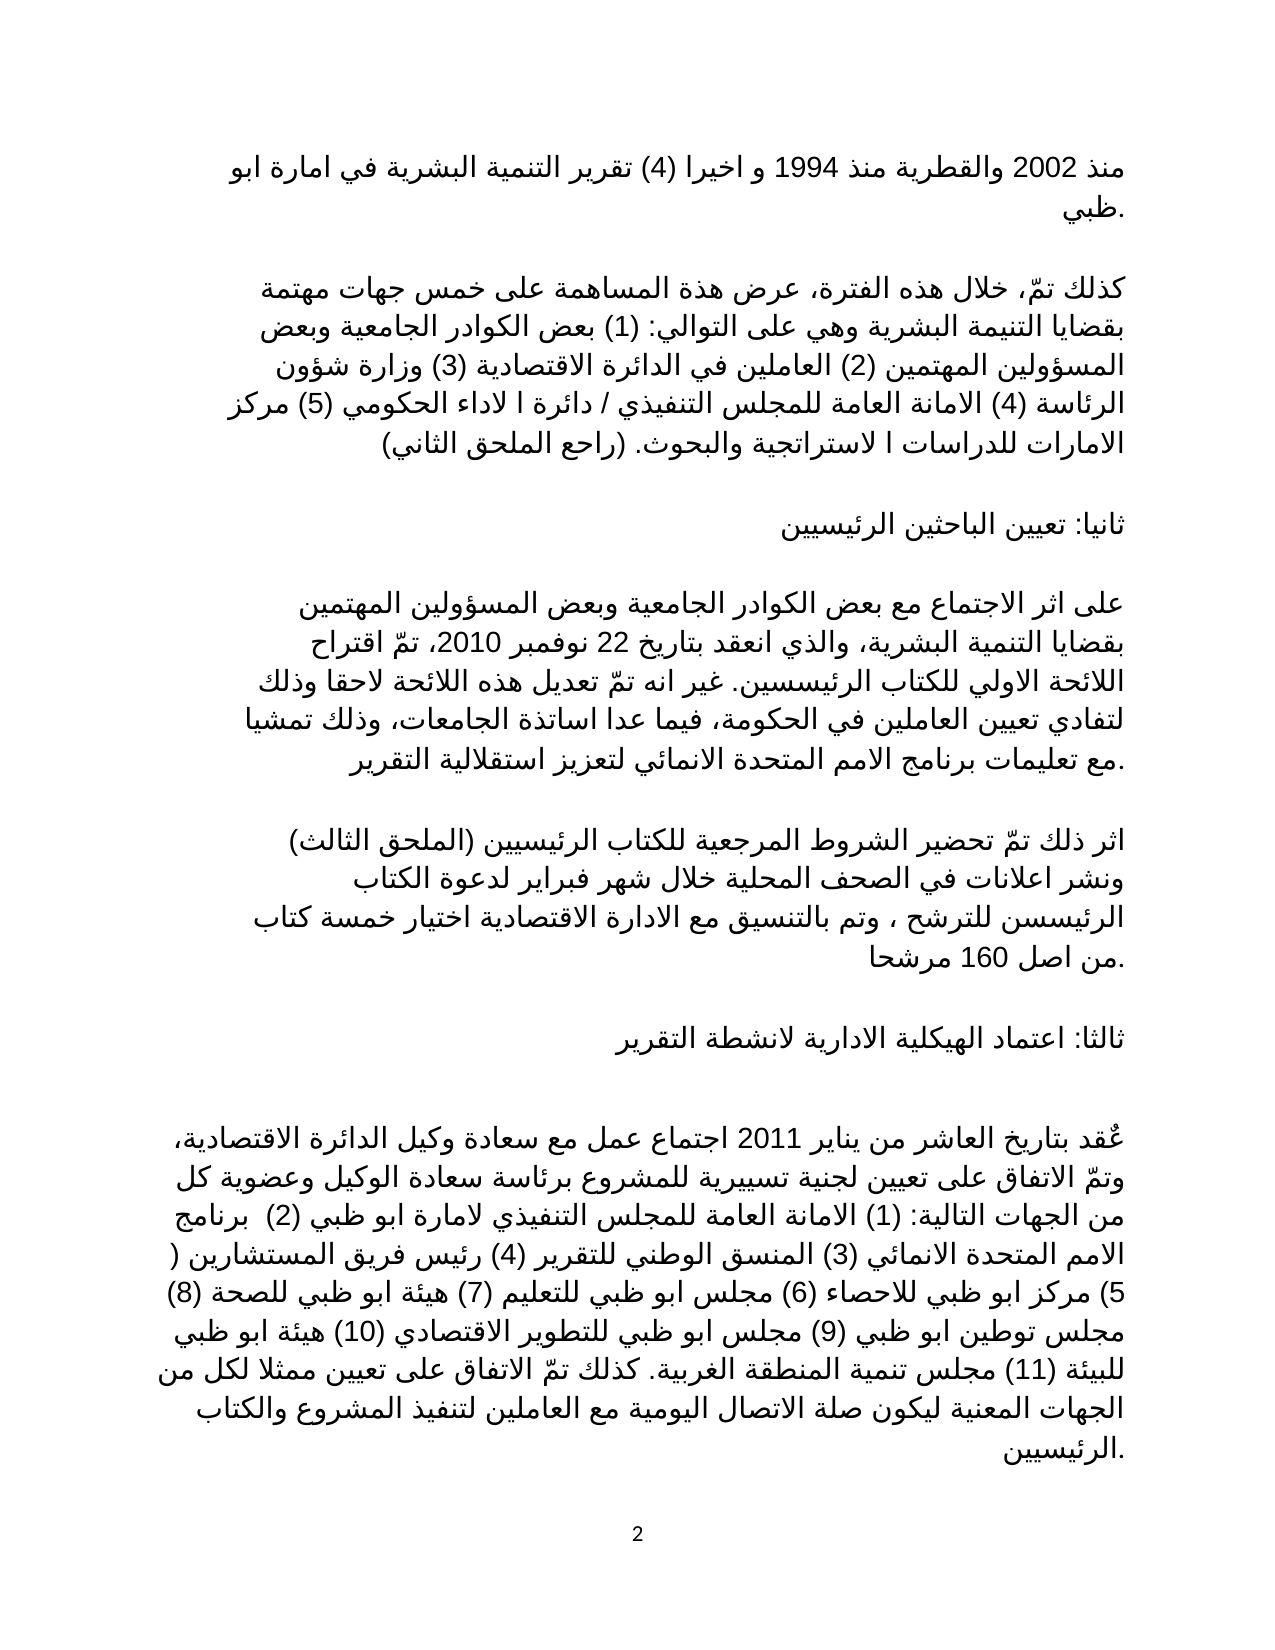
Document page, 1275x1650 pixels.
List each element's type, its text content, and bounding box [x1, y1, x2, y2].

list ثالثا: اعتماد الهيكلية الادارية لانشطة التقرير [225, 1021, 1125, 1054]
text عٌقد بتاريخ العاشر من يناير 2011 اجتماع عمل مع سعادة وكيل الدائرة الاقتصادية، وتمّ الاتفاق على تعيين لجنية تسييرية للمشروع برئاسة سعادة الوكيل وعضوية كل من الجهات التالية: (1) الامانة العامة للمجلس التنفيذي لامارة ابو ظبي (2) برنامج الامم المتحدة الانمائي (3) المنسق الوطني للتقرير (4) رئيس فريق المستشارين (5) مركز ابو ظبي للاحصاء (6) مجلس ابو ظبي للتعليم (7) هيئة ابو ظبي للصحة (8) مجلس توطين ابو ظبي (9) مجلس ابو ظبي للتطوير الاقتصادي (10) هيئة ابو ظبي للبيئة (11) مجلس تنمية المنطقة الغربية. كذلك تمّ الاتفاق على تعيين ممثلا لكل من الجهات المعنية ليكون صلة الاتصال اليومية مع العاملين لتنفيذ المشروع والكتاب الرئيسيين. [150, 1121, 1125, 1465]
list كذلك تمّ، خلال هذه الفترة، عرض هذة المساهمة على خمس جهات مهتمة بقضايا التنيمة البشرية وهي على التوالي: (1) بعض الكوادر الجامعية وبعض المسؤولين المهتمين (2) العاملين في الدائرة الاقتصادية (3) وزارة شؤون الرئاسة (4) الامانة العامة للمجلس التنفيذي / دائرة ا لاداء الحكومي (5) مركز الامارات للدراسات ا لاستراتجية والبحوث. (راحع الملحق الثاني) [225, 271, 1125, 461]
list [225, 150, 1125, 224]
list اثر ذلك تمّ تحضير الشروط المرجعية للكتاب الرئيسيين (الملحق الثالث) ونشر اعلانات في الصحف المحلية خلال شهر فبراير لدعوة الكتاب الرئيسسن للترشح ، وتم بالتنسيق مع الادارة الاقتصادية اختيار خمسة كتاب من اصل 160 مرشحا. [225, 823, 1125, 974]
list على اثر الاجتماع مع بعض الكوادر الجامعية وبعض المسؤولين المهتمين بقضايا التنمية البشرية، والذي انعقد بتاريخ 22 نوفمبر 2010، تمّ اقتراح اللائحة الاولي للكتاب الرئيسسين. غير انه تمّ تعديل هذه اللائحة لاحقا وذلك لتفادي تعيين العاملين في الحكومة، فيما عدا اساتذة الجامعات، وذلك تمشيا مع تعليمات برنامج الامم المتحدة الانمائي لتعزيز استقلالية التقرير. [225, 587, 1125, 777]
list ثانيا: تعيين الباحثين الرئيسيين [225, 507, 1125, 541]
